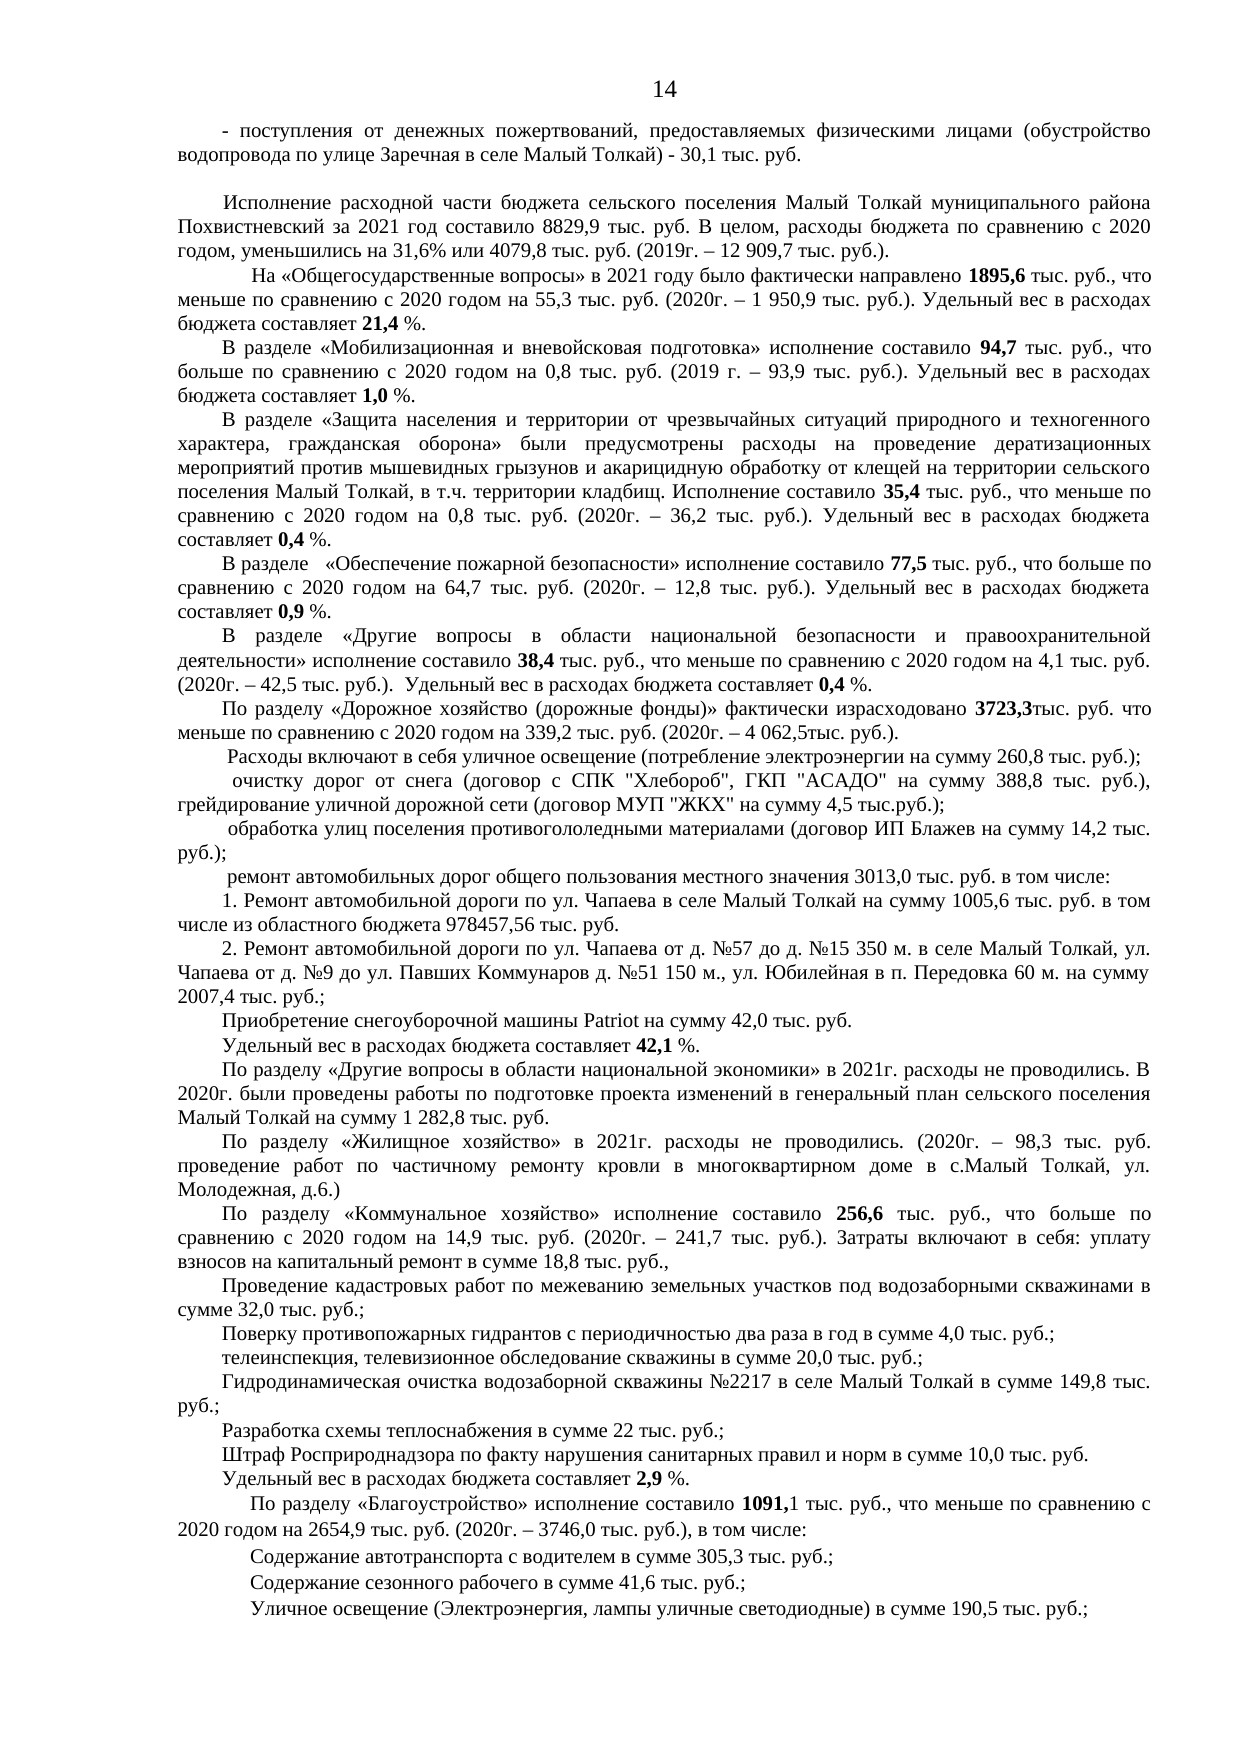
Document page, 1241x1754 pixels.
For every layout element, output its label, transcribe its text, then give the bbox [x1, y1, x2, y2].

text В разделе «Другие вопросы в области национальной безопасности и правоохранительной деятельности» исполнение составило 38,4 тыс. руб., что меньше по сравнению с 2020 годом на 4,1 тыс. руб. (2020г. – 42,5 тыс. руб.). Удельный вес в расходах бюджета составляет 0,4 %. [177, 623, 1152, 696]
text По разделу «Коммунальное хозяйство» исполнение составило 256,6 тыс. руб., что больше по сравнению с 2020 годом на 14,9 тыс. руб. (2020г. – 241,7 тыс. руб.). Затраты включают в себя: уплату взносов на капитальный ремонт в сумме 18,8 тыс. руб., [177, 1201, 1152, 1273]
text По разделу «Благоустройство» исполнение составило 1091,1 тыс. руб., что меньше по сравнению с 2020 годом на 2654,9 тыс. руб. (2020г. – 3746,0 тыс. руб.), в том числе: [177, 1490, 1152, 1542]
text В разделе «Защита населения и территории от чрезвычайных ситуаций природного и техногенного характера, гражданская оборона» были предусмотрены расходы на проведение дератизационных мероприятий против мышевидных грызунов и акарицидную обработку от клещей на территории сельского поселения Малый Толкай, в т.ч. территории кладбищ. Исполнение составило 35,4 тыс. руб., что меньше по сравнению с 2020 годом на 0,8 тыс. руб. (2020г. – 36,2 тыс. руб.). Удельный вес в расходах бюджета составляет 0,4 %. [177, 407, 1152, 551]
text В разделе «Мобилизационная и вневойсковая подготовка» исполнение составило 94,7 тыс. руб., что больше по сравнению с 2020 годом на 0,8 тыс. руб. (. – 93,9 тыс. руб.). Удельный вес в расходах бюджета составляет 1,0 %. [177, 335, 1152, 407]
text 1. Ремонт автомобильной дороги по ул. Чапаева в селе Малый Толкай на сумму 1005,6 тыс. руб. в том числе из областного бюджета 978457,56 тыс. руб. [177, 888, 1152, 936]
text Разработка схемы теплоснабжения в сумме 22 тыс. руб.; [177, 1417, 1152, 1442]
text Приобретение снегоуборочной машины Patriot на сумму 42,0 тыс. руб. [177, 1008, 1152, 1032]
text Содержание автотранспорта с водителем в сумме 305,3 тыс. руб.; [177, 1542, 1152, 1568]
text - поступления от денежных пожертвований, предоставляемых физическими лицами (обустройство водопровода по улице Заречная в селе Малый Толкай) - 30,1 тыс. руб. [177, 118, 1152, 166]
text Удельный вес в расходах бюджета составляет 2,9 %. [177, 1466, 1152, 1490]
text Содержание сезонного рабочего в сумме 41,6 тыс. руб.; [177, 1568, 1152, 1595]
text В разделе «Обеспечение пожарной безопасности» исполнение составило 77,5 тыс. руб., что больше по сравнению с 2020 годом на 64,7 тыс. руб. (2020г. – 12,8 тыс. руб.). Удельный вес в расходах бюджета составляет 0,9 %. [177, 551, 1152, 623]
text По разделу «Жилищное хозяйство» в 2021г. расходы не проводились. (2020г. – 98,3 тыс. руб. проведение работ по частичному ремонту кровли в многоквартирном доме в с.Малый Толкай, ул. Молодежная, д.6.) [177, 1129, 1152, 1201]
text По разделу «Другие вопросы в области национальной экономики» в 2021г. расходы не проводились. В 2020г. были проведены работы по подготовке проекта изменений в генеральный план сельского поселения Малый Толкай на сумму 1 282,8 тыс. руб. [177, 1057, 1152, 1129]
text очистку дорог от снега (договор с СПК "Хлебороб", ГКП "АСАДО" на сумму 388,8 тыс. руб.), грейдирование уличной дорожной сети (договор МУП "ЖКХ" на сумму 4,5 тыс.руб.); [177, 768, 1152, 816]
text Проведение кадастровых работ по межеванию земельных участков под водозаборными скважинами в сумме 32,0 тыс. руб.; [177, 1273, 1152, 1321]
text Штраф Росприроднадзора по факту нарушения санитарных правил и норм в сумме 10,0 тыс. руб. [177, 1442, 1152, 1466]
text Гидродинамическая очистка водозаборной скважины №2217 в селе Малый Толкай в сумме 149,8 тыс. руб.; [177, 1369, 1152, 1417]
text По разделу «Дорожное хозяйство (дорожные фонды)» фактически израсходовано 3723,3тыс. руб. что меньше по сравнению с 2020 годом на 339,2 тыс. руб. (2020г. – 4 062,5тыс. руб.). [177, 696, 1152, 744]
text Исполнение расходной части бюджета сельского поселения Малый Толкай муниципального района Похвистневский за 2021 год составило 8829,9 тыс. руб. В целом, расходы бюджета по сравнению с 2020 годом, уменьшились на 31,6% или 4079,8 тыс. руб. (2019г. – 12 909,7 тыс. руб.). [177, 190, 1152, 262]
text 2. Ремонт автомобильной дороги по ул. Чапаева от д. №57 до д. №15 350 м. в селе Малый Толкай, ул. Чапаева от д. №9 до ул. Павших Коммунаров д. №51 150 м., ул. Юбилейная в п. Передовка 60 м. на сумму 2007,4 тыс. руб.; [177, 936, 1152, 1008]
text телеинспекция, телевизионное обследование скважины в сумме 20,0 тыс. руб.; [177, 1345, 1152, 1369]
text Уличное освещение (Электроэнергия, лампы уличные светодиодные) в сумме 190,5 тыс. руб.; [177, 1595, 1152, 1621]
text На «Общегосударственные вопросы» в 2021 году было фактически направлено 1895,6 тыс. руб., что меньше по сравнению с 2020 годом на 55,3 тыс. руб. (2020г. – 1 950,9 тыс. руб.). Удельный вес в расходах бюджета составляет 21,4 %. [177, 262, 1152, 335]
text Поверку противопожарных гидрантов с периодичностью два раза в год в сумме 4,0 тыс. руб.; [177, 1321, 1152, 1345]
text обработка улиц поселения противогололедными материалами (договор ИП Блажев на сумму 14,2 тыс. руб.); [177, 816, 1152, 864]
text Расходы включают в себя уличное освещение (потребление электроэнергии на сумму 260,8 тыс. руб.); [177, 744, 1152, 768]
text Удельный вес в расходах бюджета составляет 42,1 %. [177, 1032, 1152, 1057]
text ремонт автомобильных дорог общего пользования местного значения 3013,0 тыс. руб. в том числе: [177, 864, 1152, 888]
